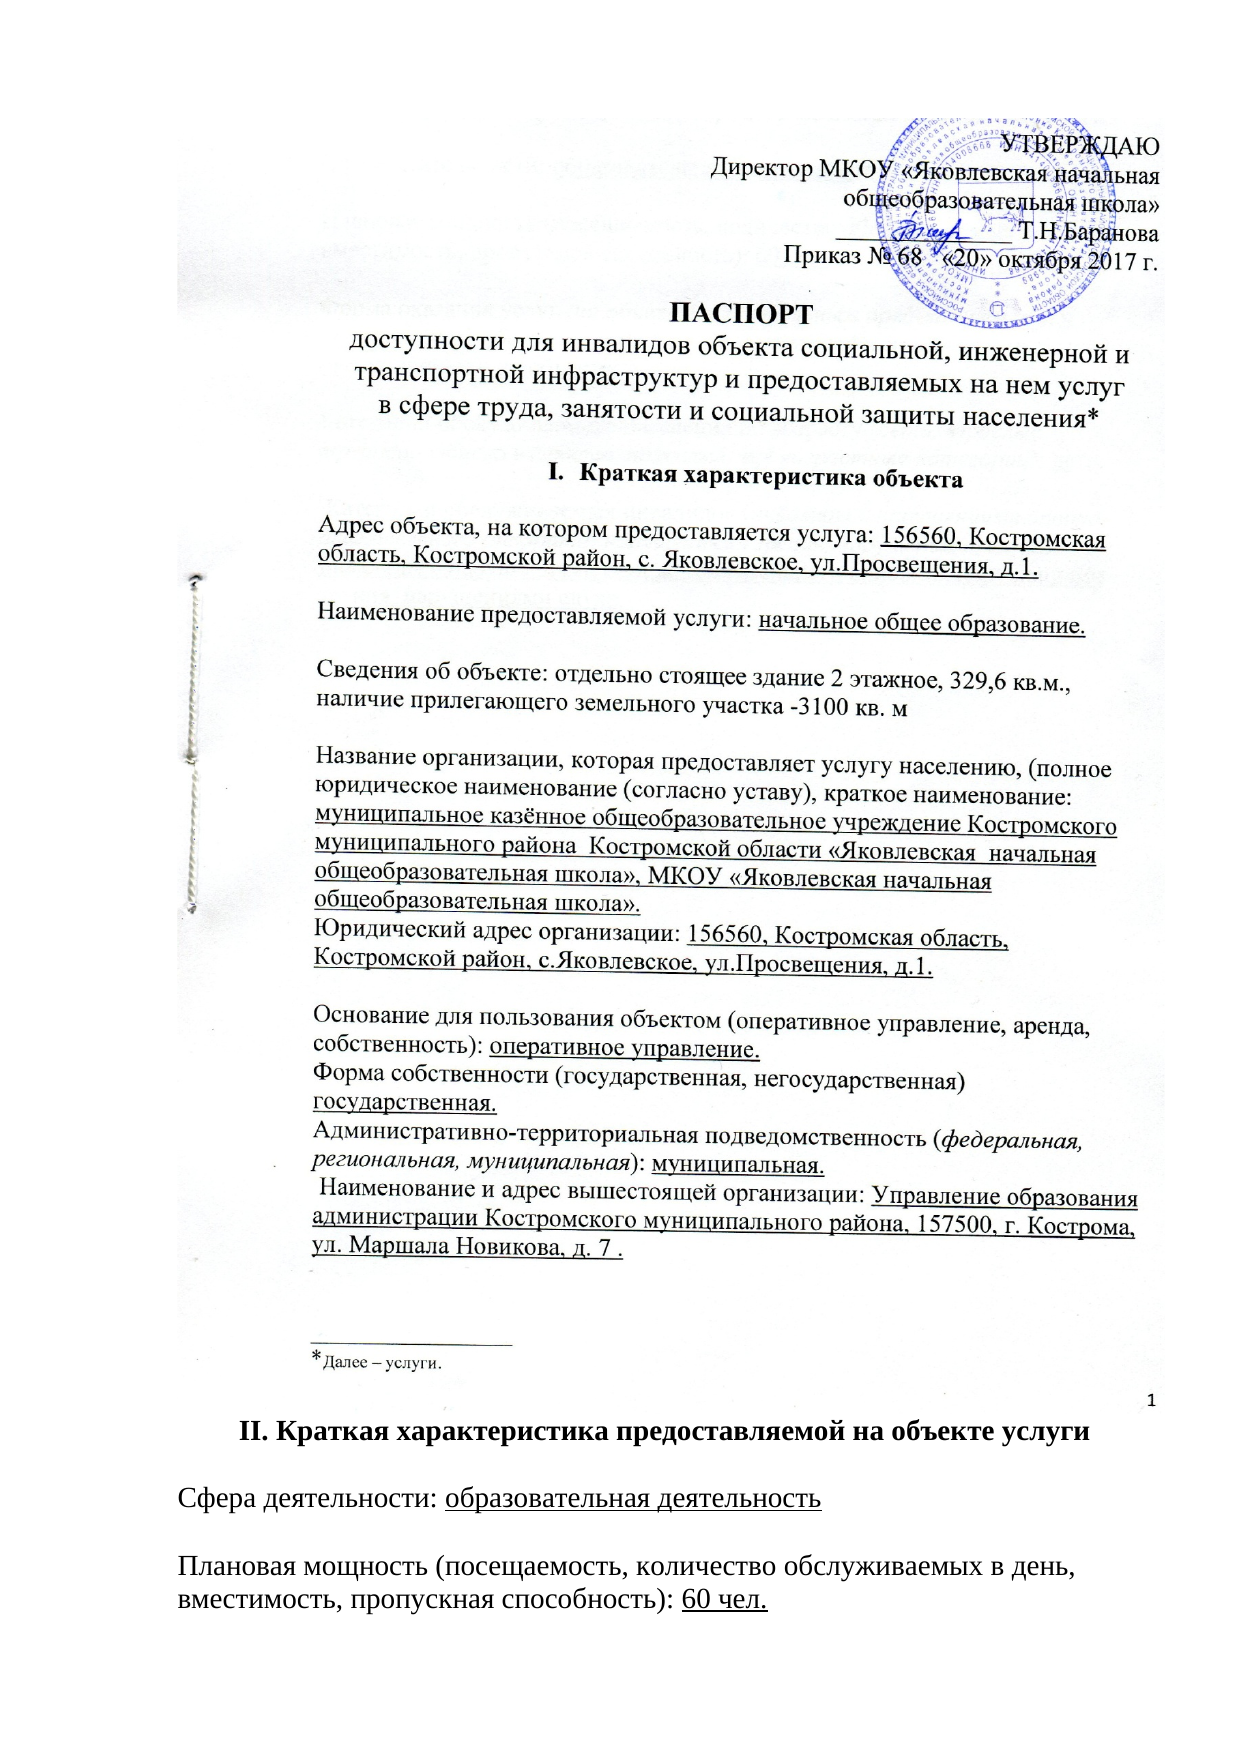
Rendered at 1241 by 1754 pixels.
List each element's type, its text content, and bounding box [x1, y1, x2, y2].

text Плановая мощность (посещаемость, количество обслуживаемых в день, вместимость, пропускная способность): 60 чел. [177, 1548, 1152, 1615]
picture [177, 118, 1165, 1414]
text II. Краткая характеристика предоставляемой на объекте услуги [177, 1414, 1152, 1447]
text Сфера деятельности: образовательная деятельность [177, 1481, 1152, 1514]
